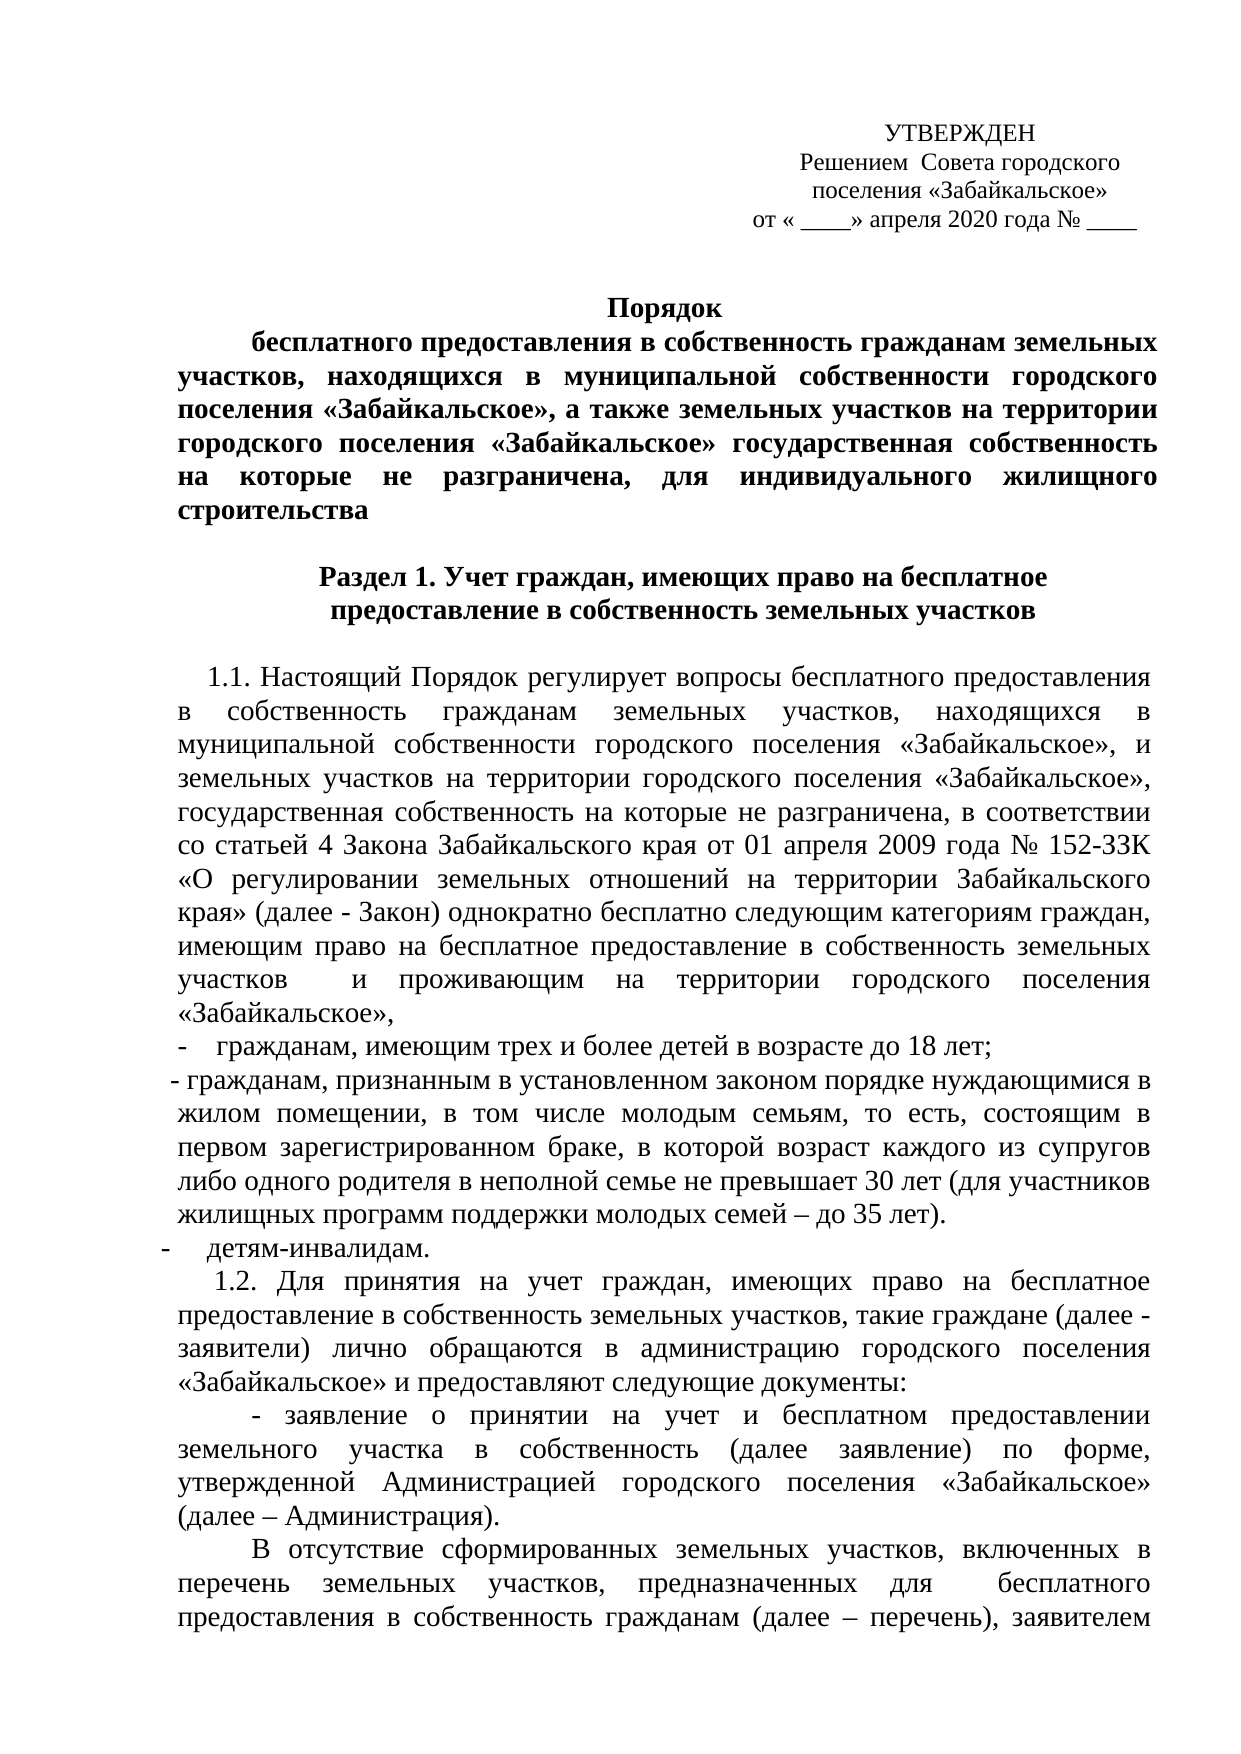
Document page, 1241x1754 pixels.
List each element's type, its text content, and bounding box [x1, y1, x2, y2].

text Раздел 1. Учет граждан, имеющих право на бесплатное предоставление в собственность земельных участков [215, 559, 1152, 626]
text 1.2. Для принятия на учет граждан, имеющих право на бесплатное предоставление в собственность земельных участков, такие граждане (далее - заявители) лично обращаются в администрацию городского поселения «Забайкальское» и предоставляют следующие документы: [177, 1263, 1152, 1397]
text Решением Совета городского поселения «Забайкальское» [768, 147, 1152, 204]
text бесплатного предоставления в собственность гражданам земельных участков, находящихся в муниципальной собственности городского поселения «Забайкальское», а также земельных участков на территории городского поселения «Забайкальское» государственная собственность на которые не разграничена, для индивидуального жилищного строительства [177, 324, 1158, 525]
text 1.1. Настоящий Порядок регулирует вопросы бесплатного предоставления в собственность гражданам земельных участков, находящихся в муниципальной собственности городского поселения «Забайкальское», и земельных участков на территории городского поселения «Забайкальское», государственная собственность на которые не разграничена, в соответствии со статьей 4 Закона Забайкальского края от 01 апреля 2009 года № 152-ЗЗК «О регулировании земельных отношений на территории Забайкальского края» (далее - Закон) однократно бесплатно следующим категориям граждан, имеющим право на бесплатное предоставление в собственность земельных участков и проживающим на территории городского поселения «Забайкальское», [177, 659, 1152, 1028]
text - детям-инвалидам. [102, 1230, 1152, 1263]
text от « ____» апреля 2020 года № ____ [177, 204, 1152, 233]
text - гражданам, имеющим трех и более детей в возрасте до 18 лет; [177, 1028, 1152, 1062]
text УТВЕРЖДЕН [768, 118, 1152, 147]
text - заявление о принятии на учет и бесплатном предоставлении земельного участка в собственность (далее заявление) по форме, утвержденной Администрацией городского поселения «Забайкальское» (далее – Администрация). [177, 1397, 1152, 1532]
text - гражданам, признанным в установленном законом порядке нуждающимися в жилом помещении, в том числе молодым семьям, то есть, состоящим в первом зарегистрированном браке, в которой возраст каждого из супругов либо одного родителя в неполной семье не превышает 30 лет (для участников жилищных программ поддержки молодых семей – до 35 лет). [162, 1062, 1152, 1230]
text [177, 1532, 1152, 1632]
text Порядок [177, 291, 1152, 324]
